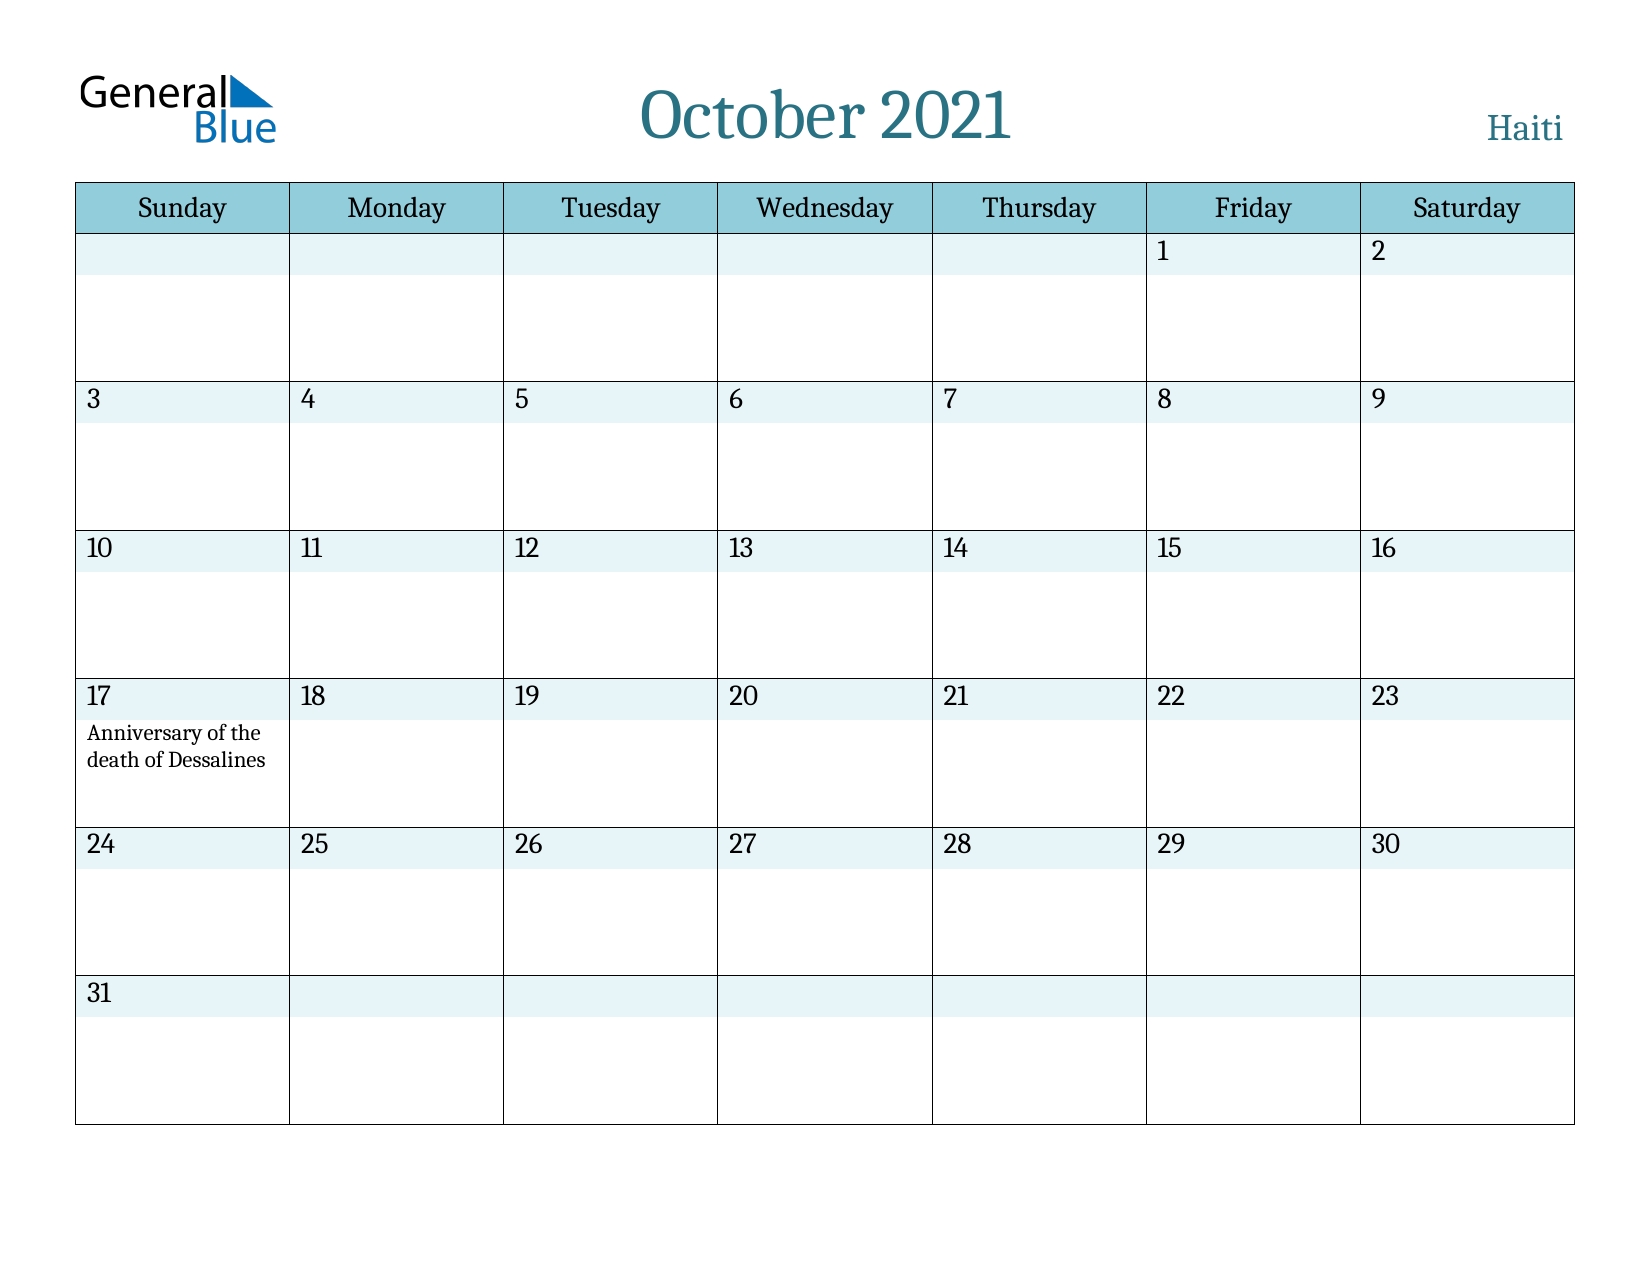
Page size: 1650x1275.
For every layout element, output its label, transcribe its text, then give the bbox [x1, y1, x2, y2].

table_cell 15 [1147, 531, 1360, 572]
table_cell 12 [504, 531, 717, 572]
table_cell [290, 720, 503, 827]
table_cell [76, 275, 289, 381]
table_cell [504, 1017, 717, 1123]
table_cell [1361, 275, 1574, 381]
table_cell Monday [290, 183, 503, 233]
table_cell [1361, 869, 1574, 975]
table_cell 11 [290, 531, 503, 572]
table_cell 5 [504, 382, 717, 423]
table_cell [76, 423, 289, 530]
table_cell 29 [1147, 828, 1360, 869]
table_cell [718, 869, 932, 975]
table_cell [933, 720, 1146, 827]
table_cell Wednesday [718, 183, 932, 233]
table_cell 10 [76, 531, 289, 572]
table_cell 6 [718, 382, 932, 423]
table_cell [718, 1017, 932, 1123]
table_cell 23 [1361, 679, 1574, 720]
table_cell Tuesday [504, 183, 717, 233]
table_cell [504, 275, 717, 381]
table_cell [933, 976, 1146, 1017]
table_cell 31 [76, 976, 289, 1017]
table_cell 9 [1361, 382, 1574, 423]
table_cell [1147, 1017, 1360, 1123]
table_cell 18 [290, 679, 503, 720]
table_cell [718, 423, 932, 530]
table_cell [1147, 720, 1360, 827]
table_cell [933, 275, 1146, 381]
table_cell [1147, 423, 1360, 530]
table_cell 24 [76, 828, 289, 869]
table_cell [1361, 423, 1574, 530]
table_cell [76, 234, 289, 275]
table_cell [933, 869, 1146, 975]
table_header [76, 75, 503, 182]
table_cell 14 [933, 531, 1146, 572]
table_cell [504, 720, 717, 827]
table_cell 16 [1361, 531, 1574, 572]
table_cell [504, 976, 717, 1017]
table_cell 2 [1361, 234, 1574, 275]
table_cell 19 [504, 679, 717, 720]
table_cell 28 [933, 828, 1146, 869]
table_cell [718, 976, 932, 1017]
table_cell [718, 234, 932, 275]
table_cell [504, 423, 717, 530]
table_cell [1147, 976, 1360, 1017]
table_cell [933, 423, 1146, 530]
table_cell [1147, 275, 1360, 381]
table_cell 8 [1147, 382, 1360, 423]
table_cell [290, 572, 503, 678]
table_cell Thursday [933, 183, 1146, 233]
table_cell Saturday [1361, 183, 1574, 233]
table_cell Sunday [76, 183, 289, 233]
table_cell 26 [504, 828, 717, 869]
table_cell [1361, 720, 1574, 827]
table_cell 30 [1361, 828, 1574, 869]
table_cell [76, 869, 289, 975]
table_cell [1147, 572, 1360, 678]
table_cell 7 [933, 382, 1146, 423]
table_cell 3 [76, 382, 289, 423]
table_cell [504, 572, 717, 678]
table_cell [933, 1017, 1146, 1123]
table_cell [1361, 572, 1574, 678]
table_header October 2021 [504, 75, 1146, 182]
table_cell [290, 976, 503, 1017]
table_cell 25 [290, 828, 503, 869]
table_cell [1361, 1017, 1574, 1123]
table_cell [504, 234, 717, 275]
table_cell [718, 720, 932, 827]
table_cell [718, 275, 932, 381]
table_cell [933, 572, 1146, 678]
table_cell [290, 275, 503, 381]
table_cell [76, 572, 289, 678]
picture [80, 75, 276, 143]
table_cell Anniversary of the death of Dessalines [76, 720, 289, 827]
table_cell 27 [718, 828, 932, 869]
table_cell [290, 1017, 503, 1123]
table_cell [290, 869, 503, 975]
table_cell [1147, 869, 1360, 975]
table_cell [290, 423, 503, 530]
table_cell [933, 234, 1146, 275]
table_cell 4 [290, 382, 503, 423]
table_cell 1 [1147, 234, 1360, 275]
table_cell 21 [933, 679, 1146, 720]
table_cell 17 [76, 679, 289, 720]
table_cell 20 [718, 679, 932, 720]
table_cell Friday [1147, 183, 1360, 233]
table_cell [76, 1017, 289, 1123]
table_cell [290, 234, 503, 275]
table_header Haiti [1146, 75, 1574, 182]
table_cell [1361, 976, 1574, 1017]
table_cell [718, 572, 932, 678]
table_cell 22 [1147, 679, 1360, 720]
table_cell [504, 869, 717, 975]
table_cell 13 [718, 531, 932, 572]
